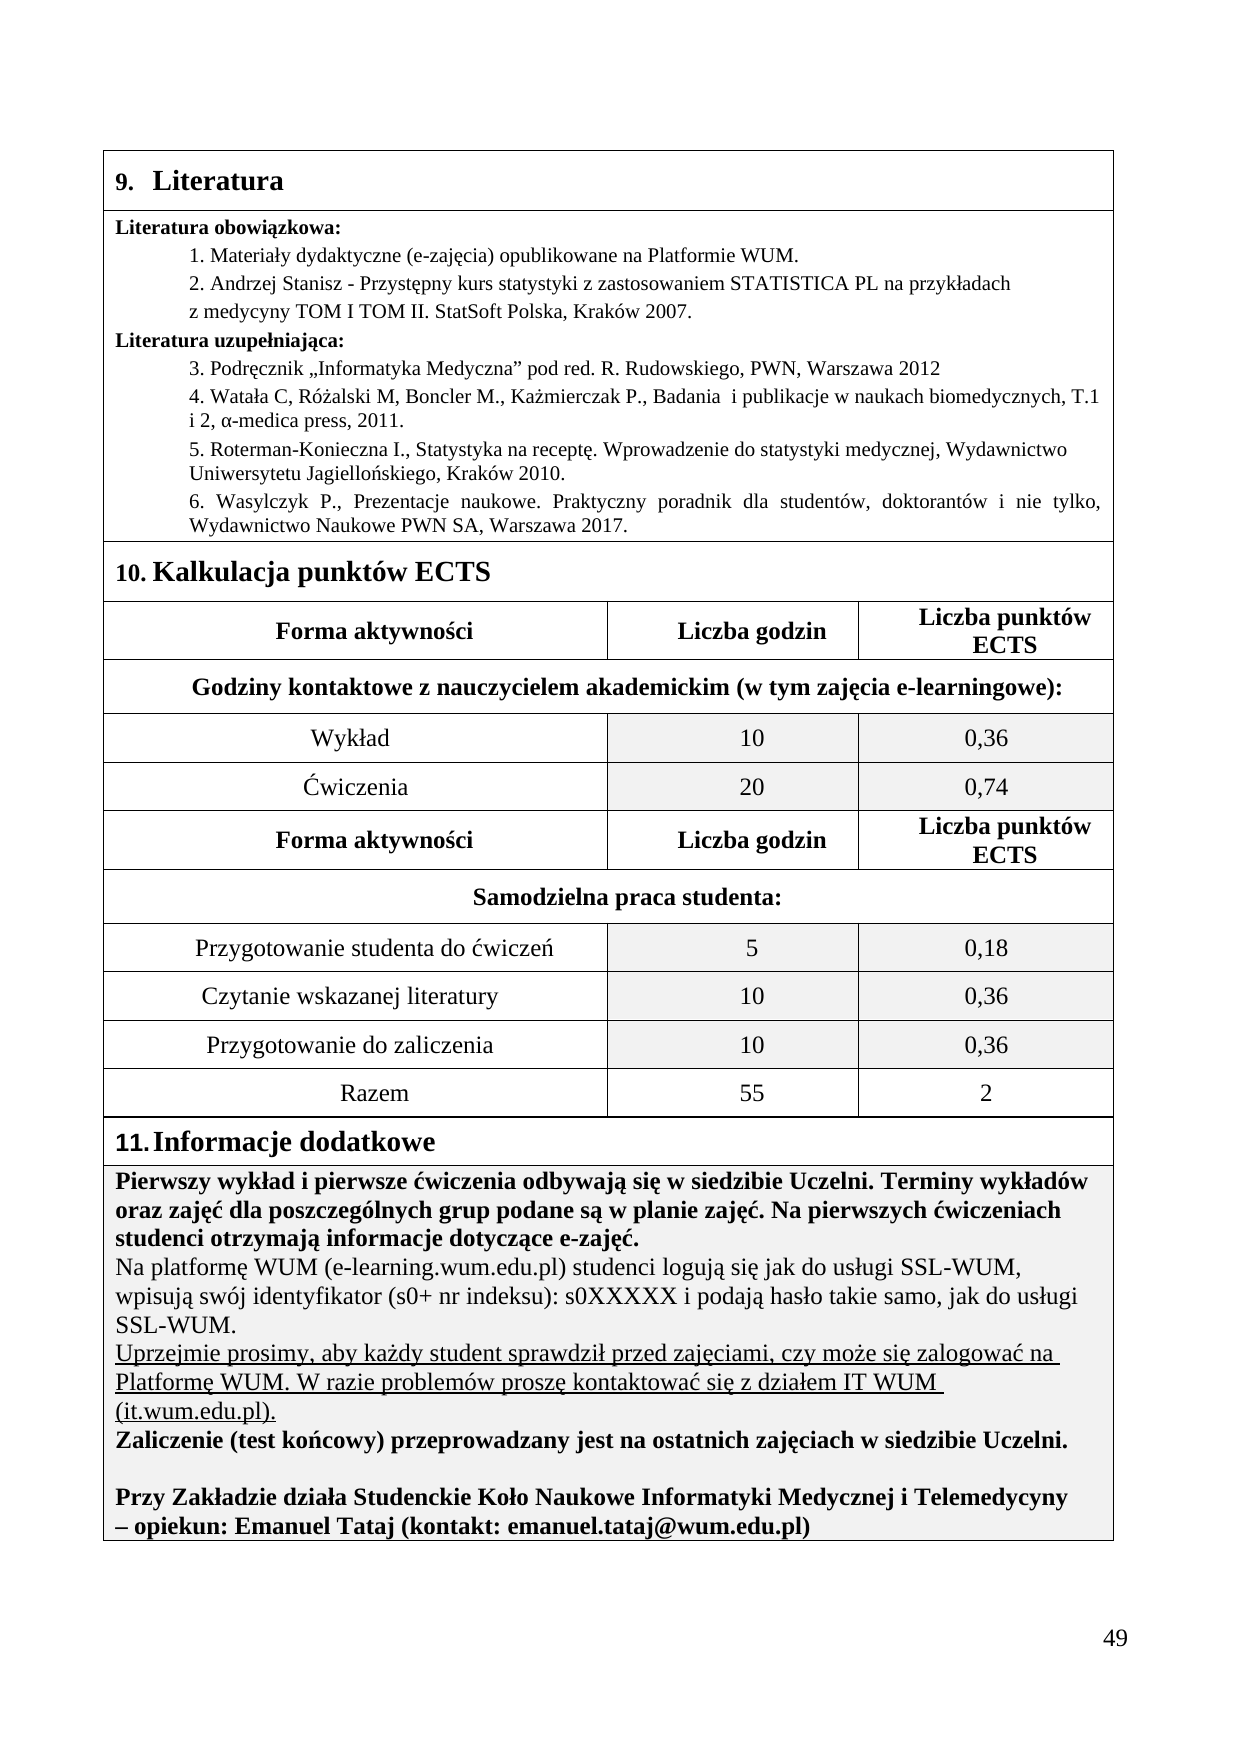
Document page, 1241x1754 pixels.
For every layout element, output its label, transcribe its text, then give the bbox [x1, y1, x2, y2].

table_cell Liczba godzin [608, 602, 858, 659]
table_cell Forma aktywności [104, 811, 607, 869]
table_cell 0,36 [859, 972, 1113, 1019]
table_cell Literatura [104, 151, 1113, 209]
table_cell Wykład [104, 714, 607, 762]
table_cell 55 [608, 1069, 858, 1116]
table_cell Przygotowanie studenta do ćwiczeń [104, 924, 607, 971]
table_cell 2 [859, 1069, 1113, 1116]
table_cell 10 [608, 1021, 858, 1068]
table_cell Ćwiczenia [104, 763, 607, 810]
table_cell Forma aktywności [104, 602, 607, 659]
table_cell 0,74 [859, 763, 1113, 810]
table_cell Kalkulacja punktów ECTS [104, 542, 1113, 601]
table_cell Pierwszy wykład i pierwsze ćwiczenia odbywają się w siedzibie Uczelni. Terminy wykładów oraz zajęć dla poszczególnych grup podane są w planie zajęć. Na pierwszych ćwiczeniach studenci otrzymają informacje dotyczące e-zajęć. Na platformę WUM (e-learning.wum.edu.pl) studenci logują się jak do usługi SSL-WUM, wpisują swój identyfikator (s0+ nr indeksu): s0XXXXX i podają hasło takie samo, jak do usługi SSL-WUM. Uprzejmie prosimy, aby każdy student sprawdził przed zajęciami, czy może się zalogować na Platformę WUM. W razie problemów proszę kontaktować się z działem IT WUM (it.wum.edu.pl). Zaliczenie (test końcowy) przeprowadzany jest na ostatnich zajęciach w siedzibie Uczelni. Przy Zakładzie działa Studenckie Koło Naukowe Informatyki Medycznej i Telemedycyny – opiekun: Emanuel Tataj (kontakt: emanuel.tataj@wum.edu.pl) [104, 1166, 1113, 1540]
table_cell 5 [608, 924, 858, 971]
table_cell 0,18 [859, 924, 1113, 971]
table_cell Informacje dodatkowe [104, 1118, 1113, 1165]
table_cell 10 [608, 714, 858, 762]
table_cell Literatura obowiązkowa: 1. Materiały dydaktyczne (e-zajęcia) opublikowane na Platformie WUM. 2. Andrzej Stanisz - Przystępny kurs statystyki z zastosowaniem STATISTICA PL na przykładach z medycyny TOM I TOM II. StatSoft Polska, Kraków 2007. Literatura uzupełniająca: 3. Podręcznik „Informatyka Medyczna” pod red. R. Rudowskiego, PWN, Warszawa 2012 4. Watała C, Różalski M, Boncler M., Każmierczak P., Badania i publikacje w naukach biomedycznych, T.1 i 2, α-medica press, 2011. 5. Roterman-Konieczna I., Statystyka na receptę. Wprowadzenie do statystyki medycznej, Wydawnictwo Uniwersytetu Jagiellońskiego, Kraków 2010. 6. Wasylczyk P., Prezentacje naukowe. Praktyczny poradnik dla studentów, doktorantów i nie tylko, Wydawnictwo Naukowe PWN SA, Warszawa 2017. [104, 211, 1113, 541]
table_cell Czytanie wskazanej literatury [104, 972, 607, 1019]
table_cell 10 [608, 972, 858, 1019]
table_cell Samodzielna praca studenta: [104, 870, 1113, 923]
table_cell 0,36 [859, 714, 1113, 762]
table_cell Razem [104, 1069, 607, 1116]
table_cell Godziny kontaktowe z nauczycielem akademickim (w tym zajęcia e-learningowe): [104, 660, 1113, 713]
table_cell Liczba punktów ECTS [859, 811, 1113, 869]
table_cell 0,36 [859, 1021, 1113, 1068]
table_cell Liczba punktów ECTS [859, 602, 1113, 659]
table_cell Przygotowanie do zaliczenia [104, 1021, 607, 1068]
table_cell Liczba godzin [608, 811, 858, 869]
table_cell 20 [608, 763, 858, 810]
